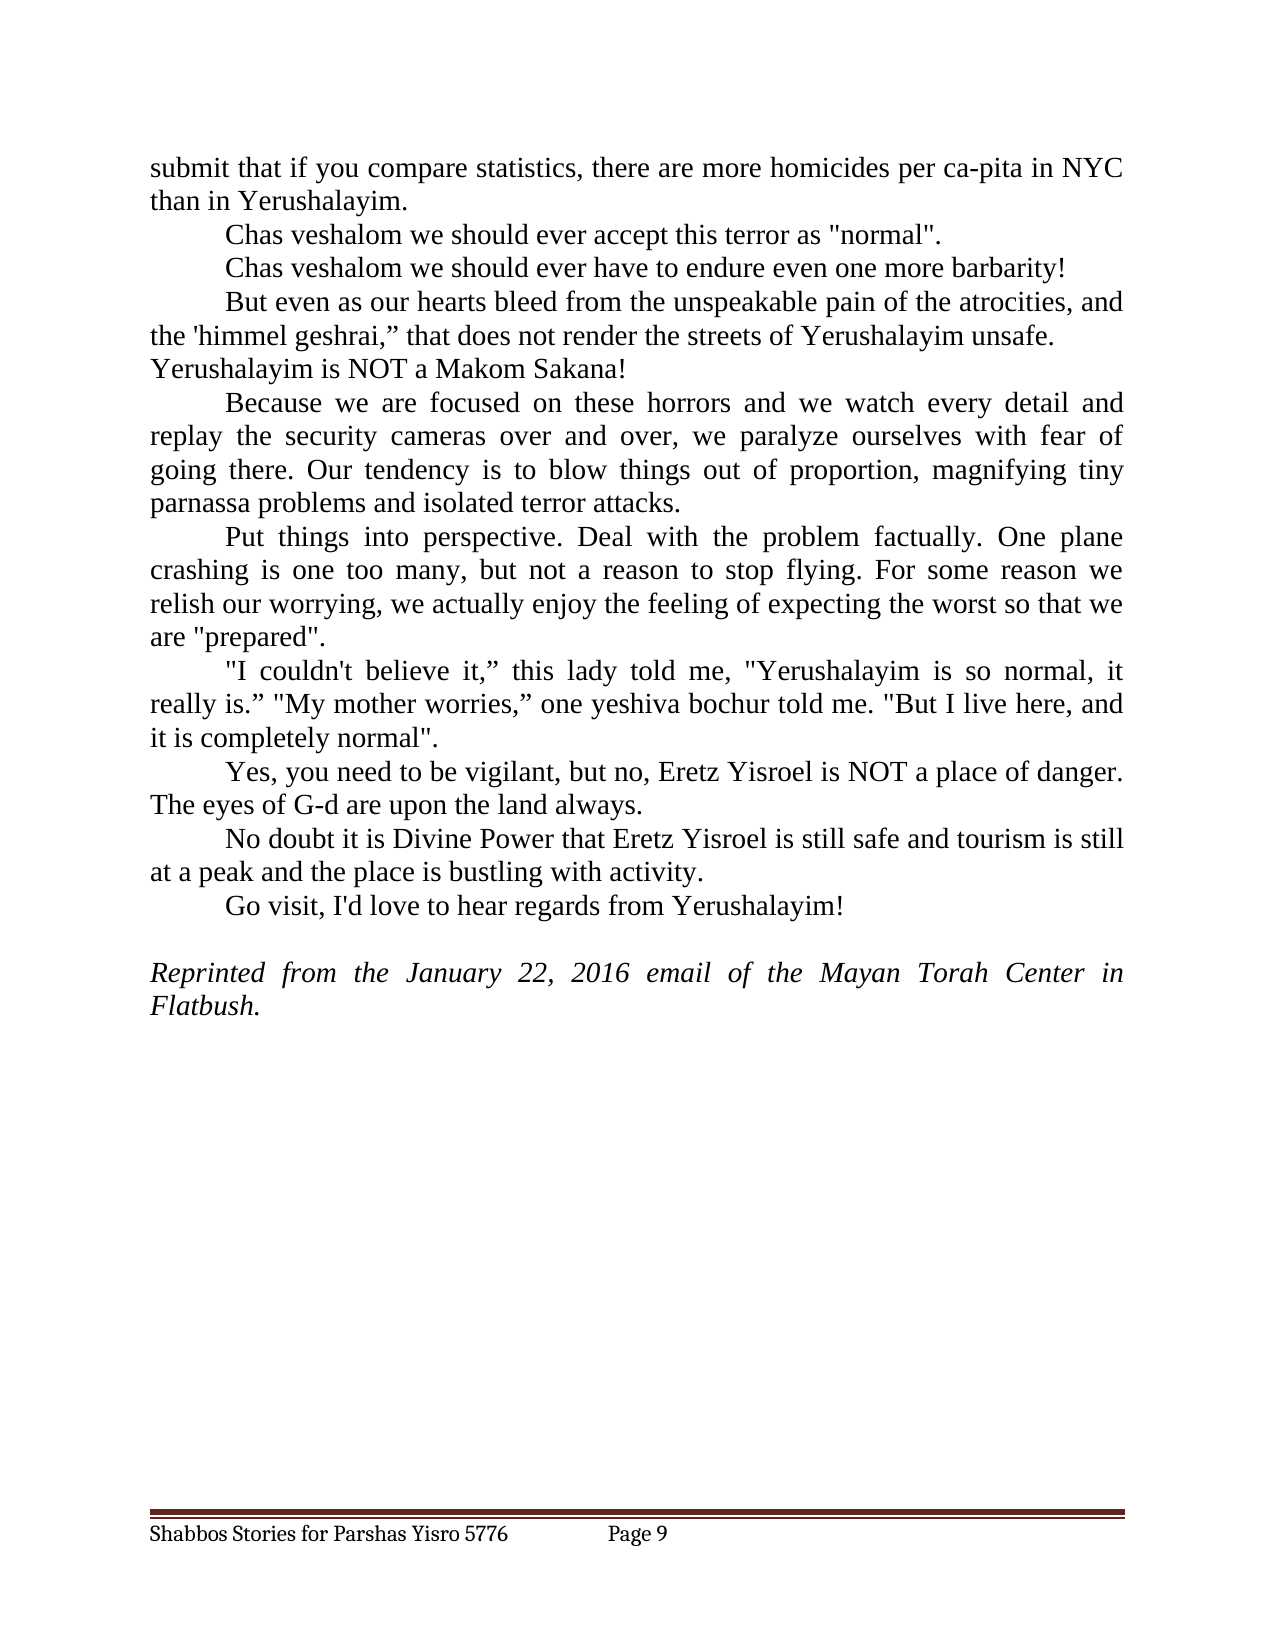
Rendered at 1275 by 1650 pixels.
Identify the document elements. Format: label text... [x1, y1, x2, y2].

text Because we are focused on these horrors and we watch every detail and replay the security cameras over and over, we paralyze ourselves with fear of going there. Our tendency is to blow things out of proportion, magnifying tiny parnassa problems and isolated terror attacks. [150, 385, 1125, 519]
text Chas veshalom we should ever accept this terror as "normal". [150, 217, 1125, 251]
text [150, 150, 1125, 217]
text No doubt it is Divine Power that Eretz Yisroel is still safe and tourism is still at a peak and the place is bustling with activity. [150, 821, 1125, 888]
text Chas veshalom we should ever have to endure even one more barbarity! [150, 251, 1125, 284]
text But even as our hearts bleed from the unspeakable pain of the atrocities, and the 'himmel geshrai,” that does not render the streets of Yerushalayim unsafe. [150, 284, 1125, 351]
text Put things into perspective. Deal with the problem factually. One plane crashing is one too many, but not a reason to stop flying. For some reason we relish our worrying, we actually enjoy the feeling of expecting the worst so that we are "prepared". [150, 519, 1125, 653]
text Reprinted from the January 22, 2016 email of the Mayan Torah Center in Flatbush. [150, 955, 1125, 1022]
text "I couldn't believe it,” this lady told me, "Yerushalayim is so normal, it really is.” "My mother worries,” one yeshiva bochur told me. "But I live here, and it is completely normal". [150, 653, 1125, 754]
text Yerushalayim is NOT a Makom Sakana! [150, 351, 1125, 385]
text Yes, you need to be vigilant, but no, Eretz Yisroel is NOT a place of danger. The eyes of G-d are upon the land always. [150, 754, 1125, 821]
text Go visit, I'd love to hear regards from Yerushalayim! [150, 888, 1125, 921]
